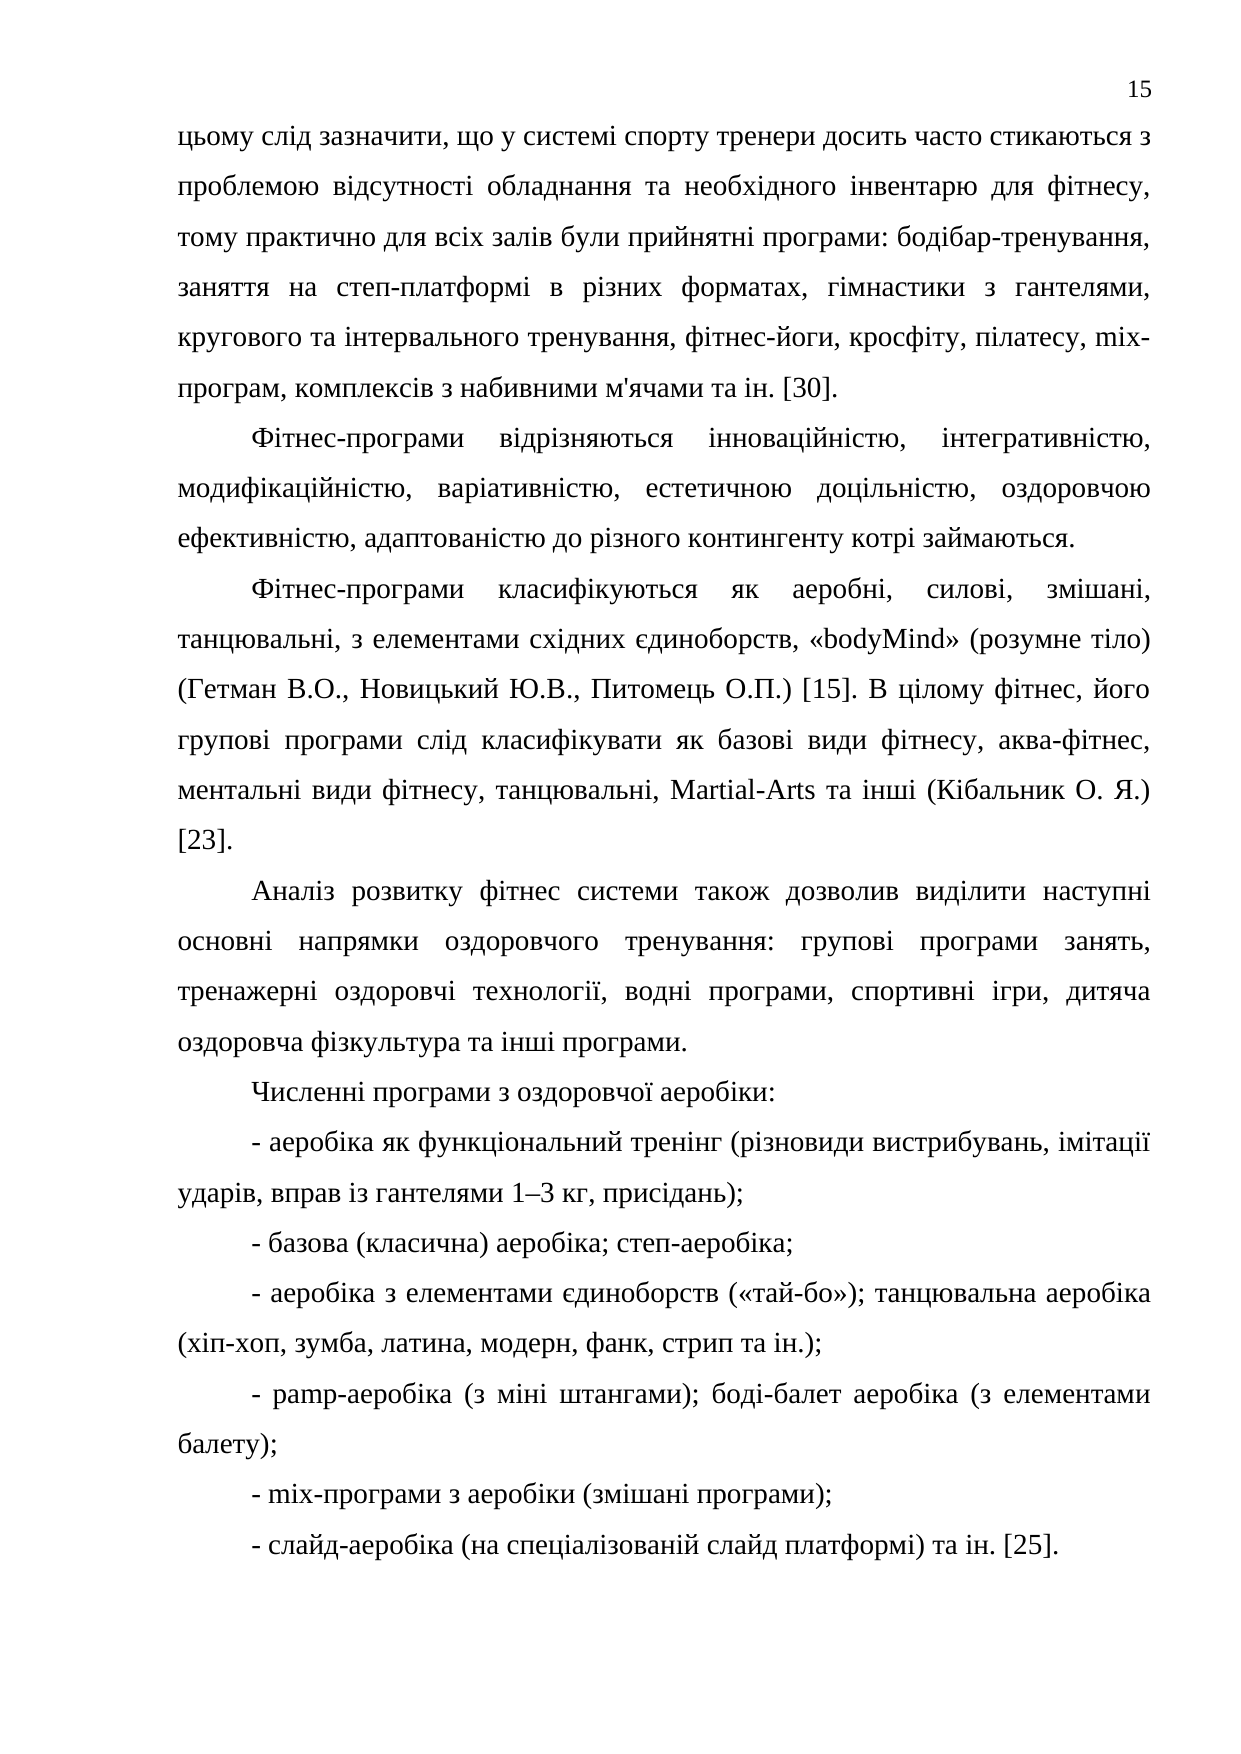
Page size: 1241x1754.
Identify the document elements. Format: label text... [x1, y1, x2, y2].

text Фітнес-програми відрізняються інноваційністю, інтегративністю, модифікаційністю, варіативністю, естетичною доцільністю, оздоровчою ефективністю, адаптованістю до різного контингенту котрі займаються. [177, 420, 1152, 554]
text Фітнес-програми класифікуються як аеробні, силові, змішані, танцювальні, з елементами східних єдиноборств, «bodyMind» (розумне тіло) (Гетман В.О., Новицький Ю.В., Питомець О.П.) [15]. В цілому фітнес, його групові програми слід класифікувати як базові види фітнесу, аква-фітнес, ментальні види фітнесу, танцювальні, Martial-Arts та інші (Кібальник О. Я.) [23]. [177, 571, 1152, 856]
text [177, 118, 1152, 403]
text - базова (класична) аеробіка; степ-аеробіка; [177, 1225, 1152, 1258]
text - pamp-аеробіка (з міні штангами); боді-балет аеробіка (з елементами балету); [177, 1376, 1152, 1460]
text - слайд-аеробіка (на спеціалізованій слайд платформі) та ін. [25]. [177, 1527, 1152, 1560]
text - mix-програми з аеробіки (змішані програми); [177, 1477, 1152, 1510]
text - аеробіка з елементами єдиноборств («тай-бо»); танцювальна аеробіка (хіп-хоп, зумба, латина, модерн, фанк, стрип та ін.); [177, 1275, 1152, 1359]
text Численні програми з оздоровчої аеробіки: [177, 1074, 1152, 1108]
text Аналіз розвитку фітнес системи також дозволив виділити наступні основні напрямки оздоровчого тренування: групові програми занять, тренажерні оздоровчі технології, водні програми, спортивні ігри, дитяча оздоровча фізкультура та інші програми. [177, 873, 1152, 1057]
text - аеробіка як функціональний тренінг (різновиди вистрибувань, імітації ударів, вправ із гантелями 1–3 кг, присідань); [177, 1124, 1152, 1208]
